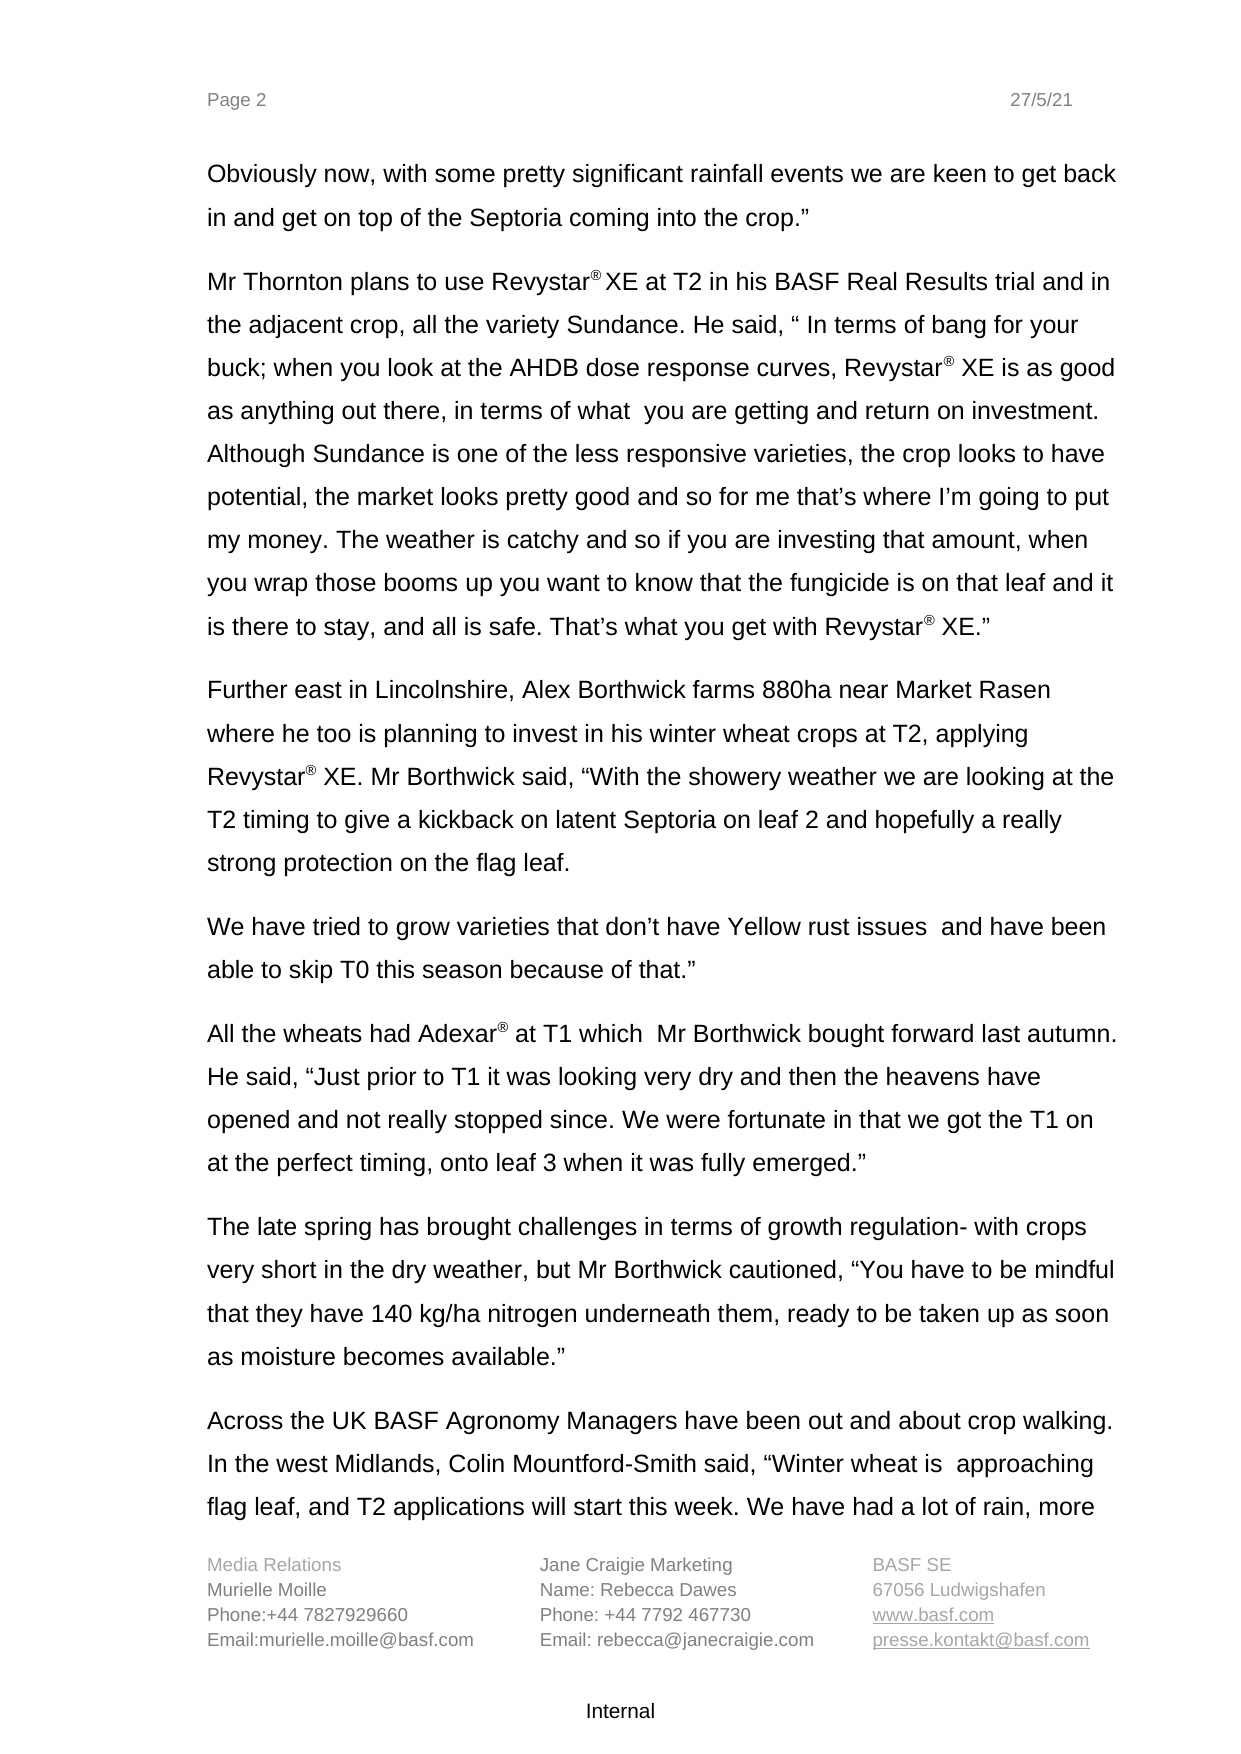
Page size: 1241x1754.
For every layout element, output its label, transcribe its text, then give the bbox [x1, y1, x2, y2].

text Obviously now, with some pretty significant rainfall events we are keen to get back in and get on top of the Septoria coming into the crop.” [207, 159, 1122, 231]
text Further east in Lincolnshire, Alex Borthwick farms 880ha near Market Rasen where he too is planning to invest in his winter wheat crops at T2, applying Revystar® XE. Mr Borthwick said, “With the showery weather we are looking at the T2 timing to give a kickback on latent Septoria on leaf 2 and hopefully a really strong protection on the flag leaf. [207, 676, 1122, 877]
text We have tried to grow varieties that don’t have Yellow rust issues and have been able to skip T0 this season because of that.” [207, 912, 1122, 984]
text Mr Thornton plans to use Revystar® XE at T2 in his BASF Real Results trial and in the adjacent crop, all the variety Sundance. He said, “ In terms of bang for your buck; when you look at the AHDB dose response curves, Revystar® XE is as good as anything out there, in terms of what you are getting and return on investment. Although Sundance is one of the less responsive varieties, the crop looks to have potential, the market looks pretty good and so for me that’s where I’m going to put my money. The weather is catchy and so if you are investing that amount, when you wrap those booms up you want to know that the fungicide is on that leaf and it is there to stay, and all is safe. That’s what you get with Revystar® XE.” [207, 267, 1122, 640]
text All the wheats had Adexar® at T1 which Mr Borthwick bought forward last autumn. He said, “Just prior to T1 it was looking very dry and then the heavens have opened and not really stopped since. We were fortunate in that we got the T1 on at the perfect timing, onto leaf 3 when it was fully emerged.” [207, 1019, 1122, 1177]
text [207, 1406, 1122, 1521]
text The late spring has brought challenges in terms of growth regulation- with crops very short in the dry weather, but Mr Borthwick cautioned, “You have to be mindful that they have 140 kg/ha nitrogen underneath them, ready to be taken up as soon as moisture becomes available.” [207, 1212, 1122, 1371]
